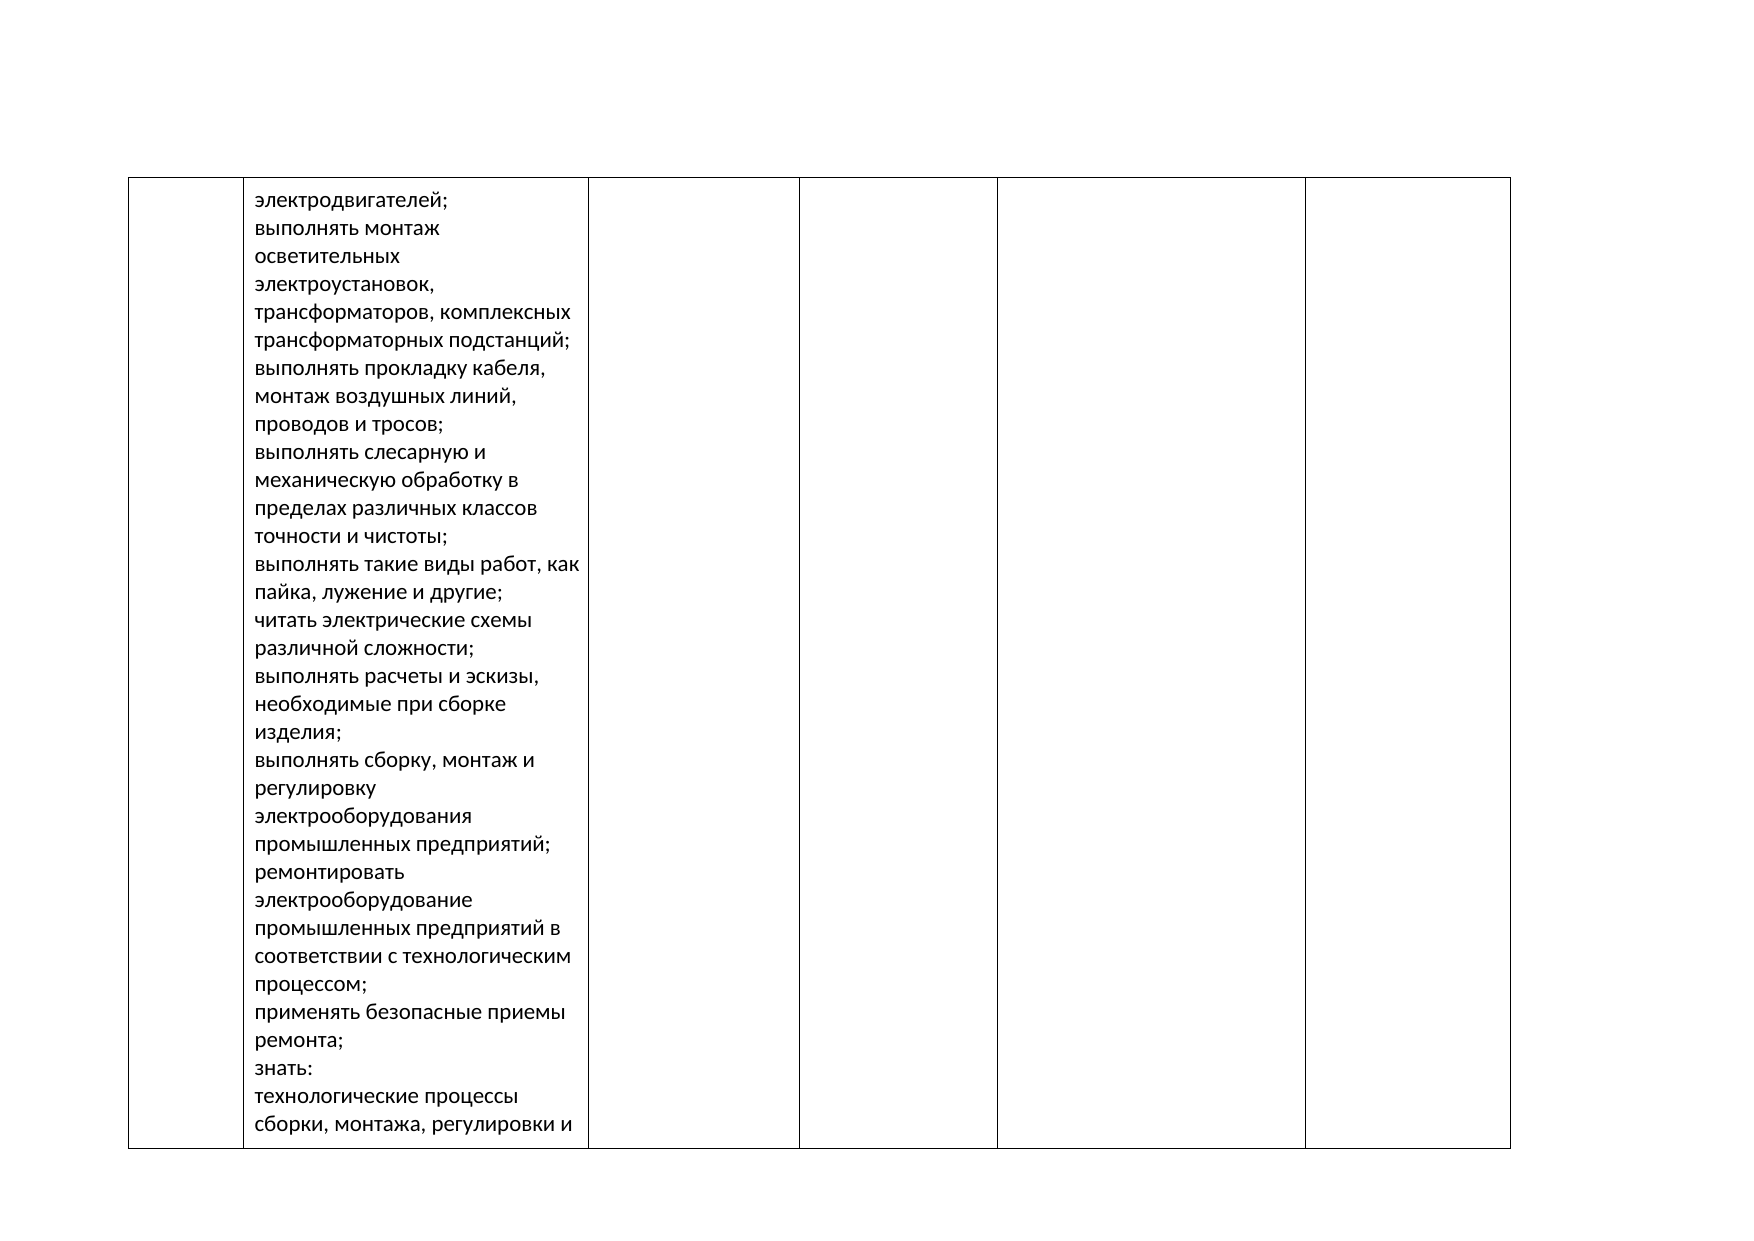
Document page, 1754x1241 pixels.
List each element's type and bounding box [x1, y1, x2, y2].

table_cell [998, 178, 1305, 1148]
